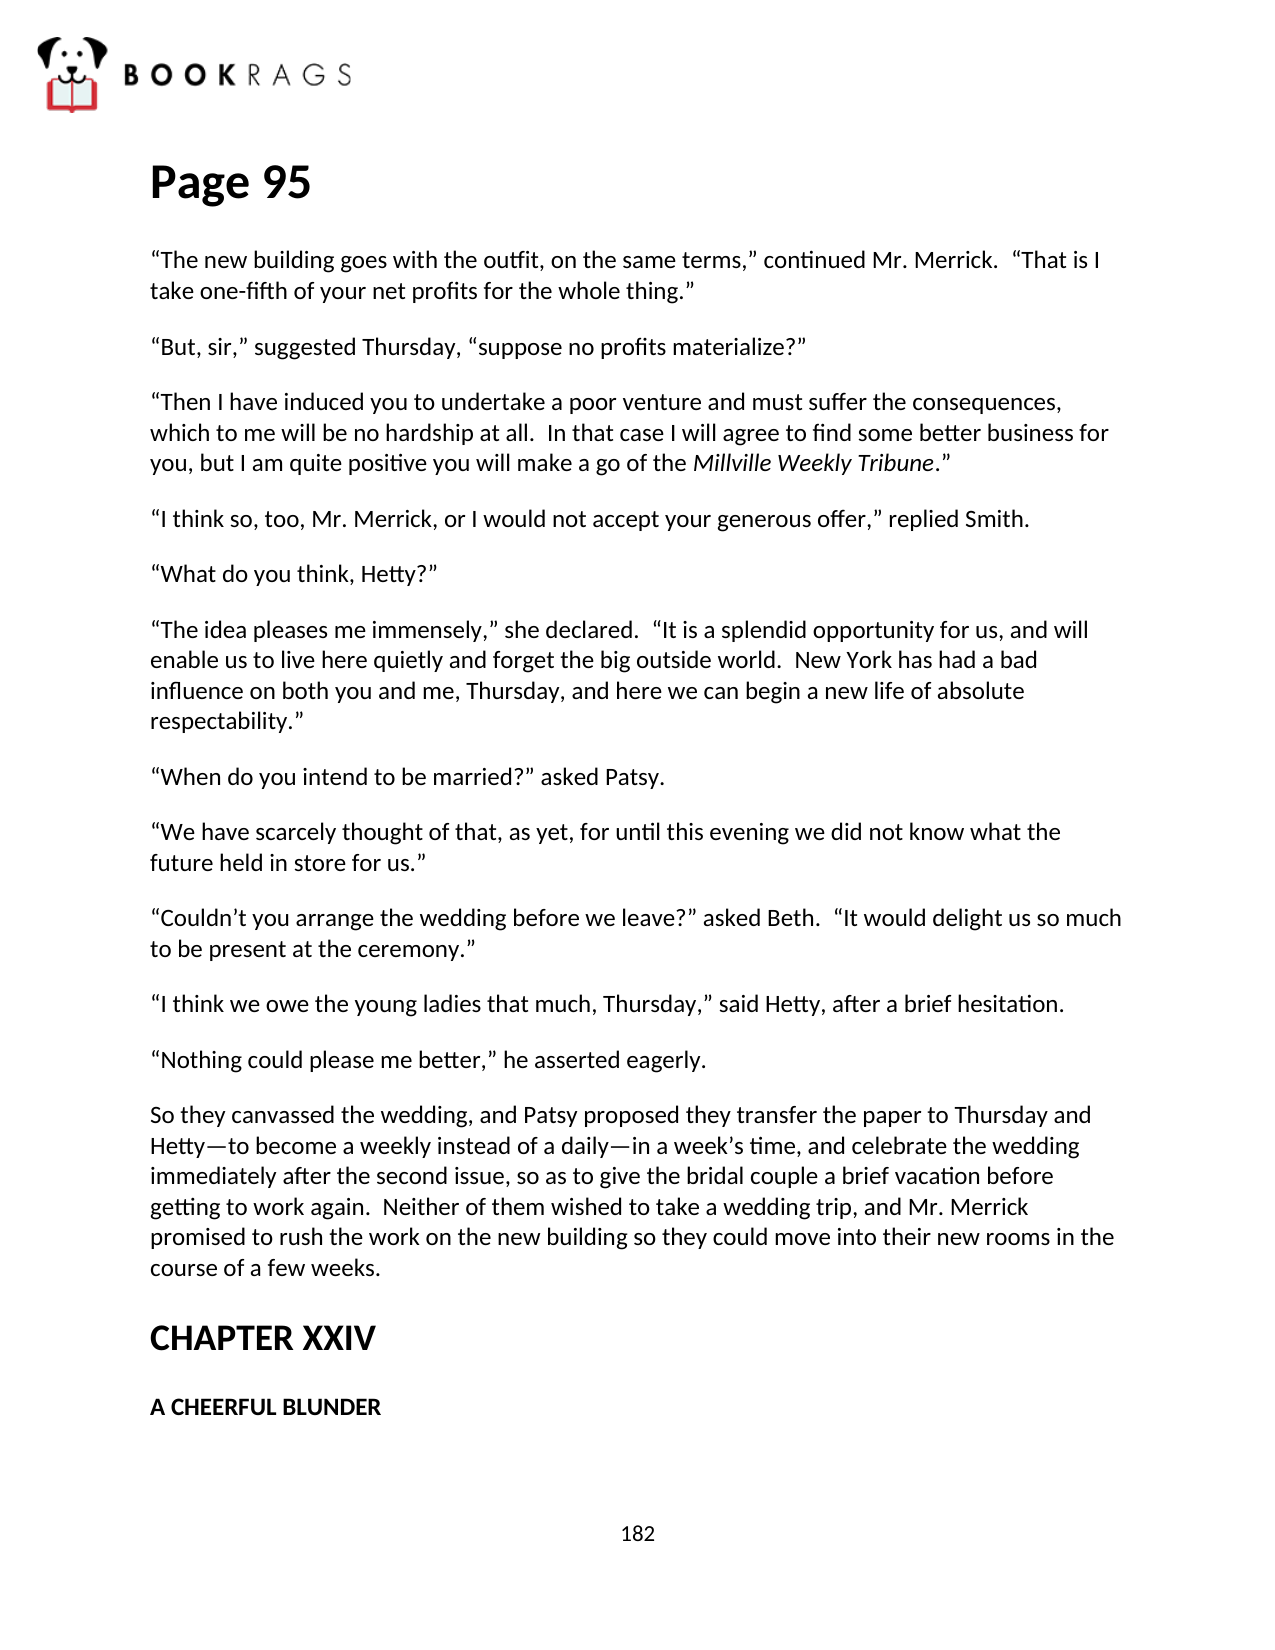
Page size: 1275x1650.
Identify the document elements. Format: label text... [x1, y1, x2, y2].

text “I think so, too, Mr. Merrick, or I would not accept your generous offer,” replied Smith. [150, 503, 1125, 533]
text Page 95 [150, 150, 1125, 211]
text CHAPTER XXIV [150, 1314, 1125, 1359]
text “Couldn’t you arrange the wedding before we leave?” asked Beth. “It would delight us so much to be present at the ceremony.” [150, 902, 1125, 963]
text “We have scarcely thought of that, as yet, for until this evening we did not know what the future held in store for us.” [150, 816, 1125, 877]
text “Nothing could please me better,” he asserted eagerly. [150, 1044, 1125, 1074]
text “Then I have induced you to undertake a poor venture and must suffer the consequences, which to me will be no hardship at all. In that case I will agree to find some better business for you, but I am quite positive you will make a go of the Millville Weekly Tribune.” [150, 386, 1125, 478]
text “I think we owe the young ladies that much, Thursday,” said Hetty, after a brief hesitation. [150, 988, 1125, 1019]
text “What do you think, Hetty?” [150, 558, 1125, 589]
text “The idea pleases me immensely,” she declared. “It is a splendid opportunity for us, and will enable us to live here quietly and forget the big outside world. New York has had a bad influence on both you and me, Thursday, and here we can begin a new life of absolute respectability.” [150, 614, 1125, 736]
text “But, sir,” suggested Thursday, “suppose no profits materialize?” [150, 331, 1125, 361]
text A CHEERFUL BLUNDER [150, 1391, 1125, 1421]
text So they canvassed the wedding, and Patsy proposed they transfer the paper to Thursday and Hetty—­to become a weekly instead of a daily—­in a week’s time, and celebrate the wedding immediately after the second issue, so as to give the bridal couple a brief vacation before getting to work again. Neither of them wished to take a wedding trip, and Mr. Merrick promised to rush the work on the new building so they could move into their new rooms in the course of a few weeks. [150, 1099, 1125, 1283]
text “The new building goes with the outfit, on the same terms,” continued Mr. Merrick. “That is I take one-fifth of your net profits for the whole thing.” [150, 244, 1125, 306]
text “When do you intend to be married?” asked Patsy. [150, 761, 1125, 791]
picture [37, 37, 351, 113]
